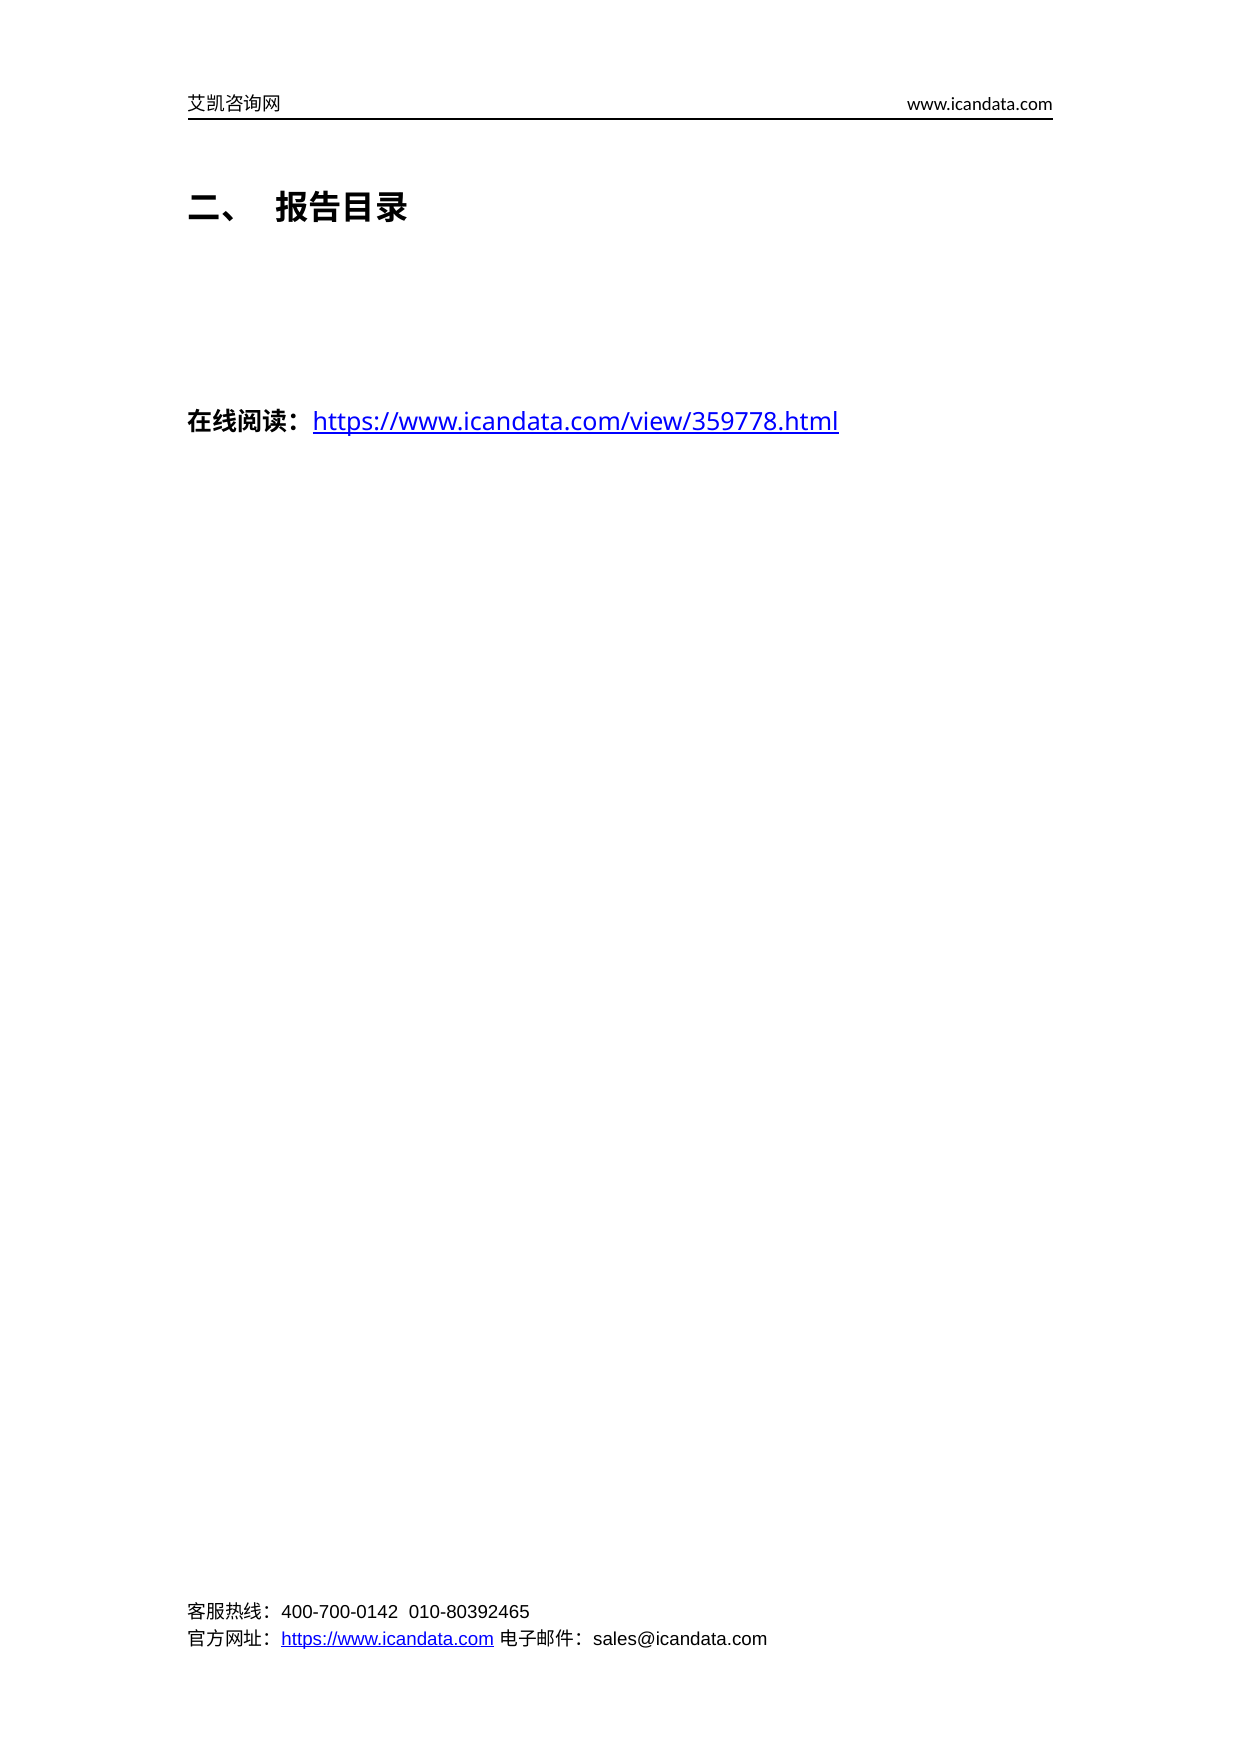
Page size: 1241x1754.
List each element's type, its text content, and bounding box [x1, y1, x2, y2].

subtitle 报告目录 [187, 172, 1053, 237]
text 在线阅读：https://www.icandata.com/view/359778.html [187, 387, 1053, 452]
